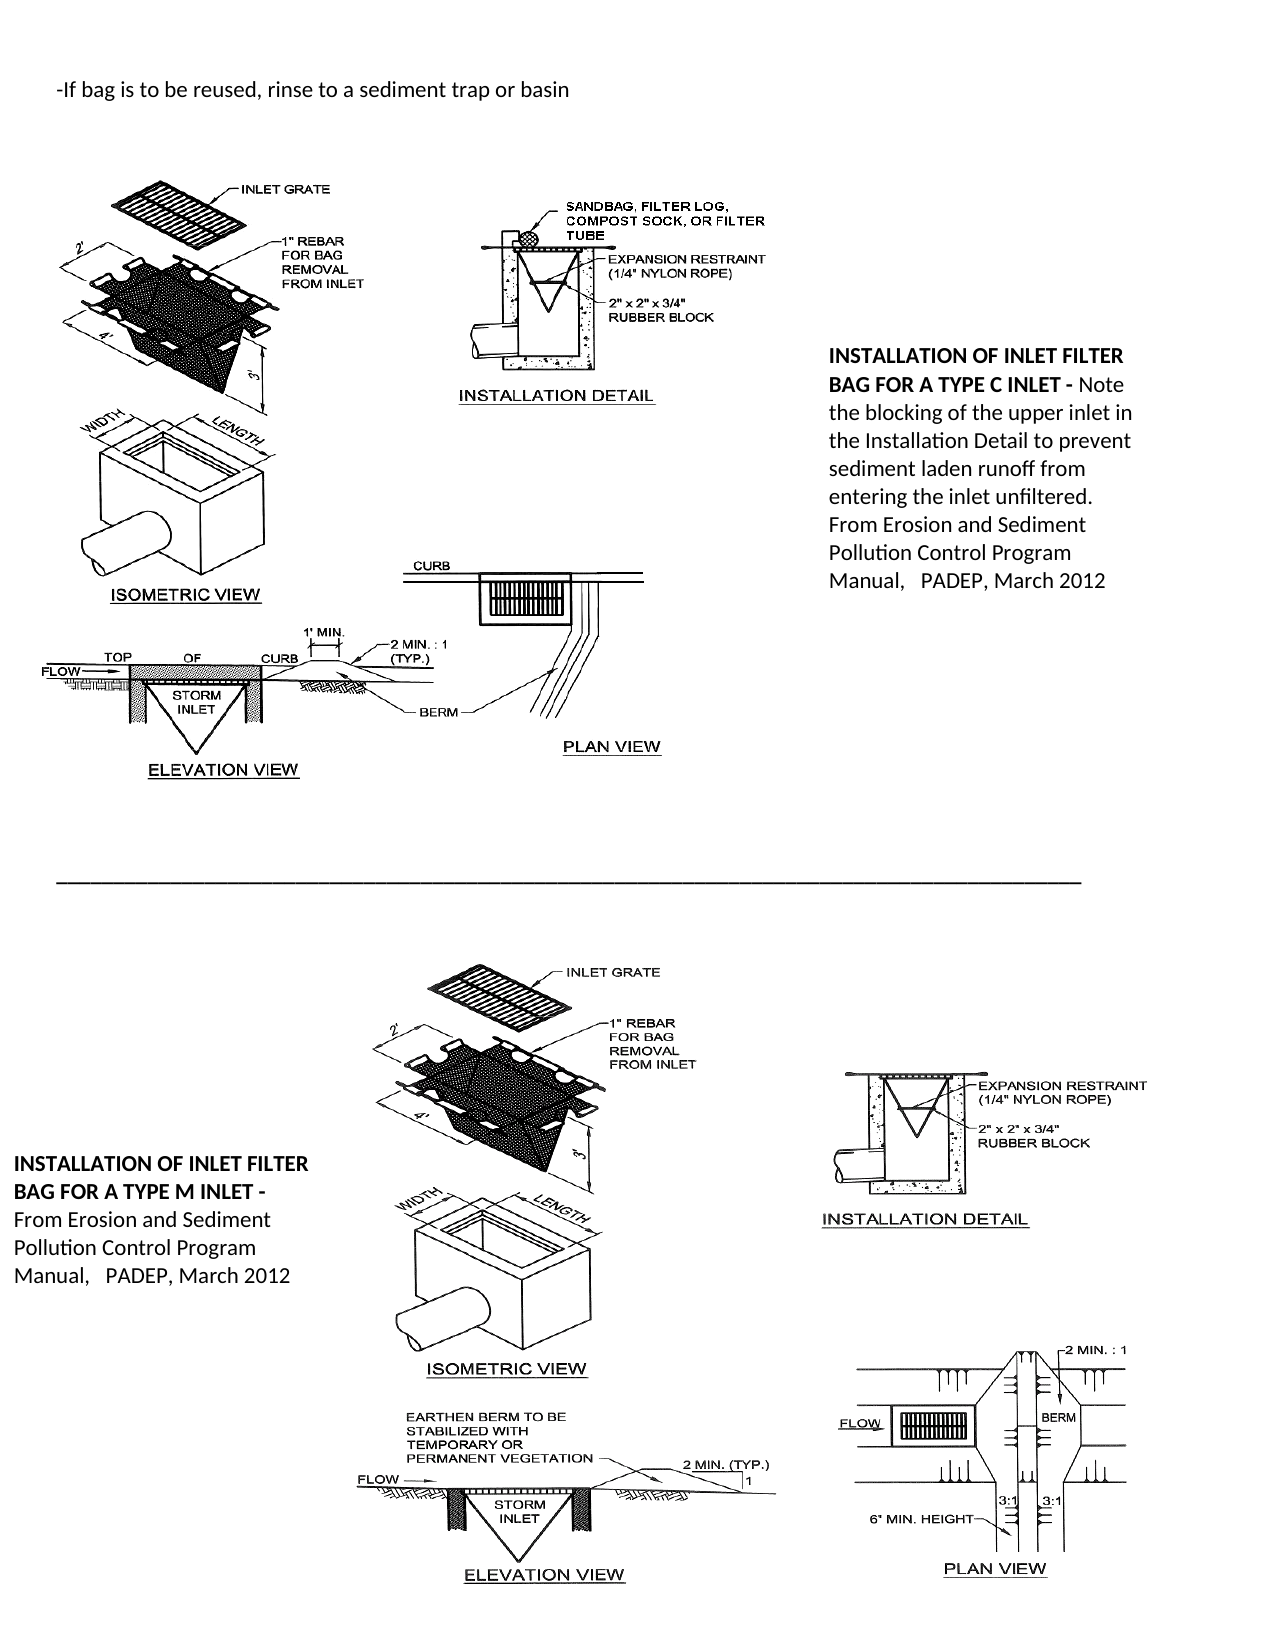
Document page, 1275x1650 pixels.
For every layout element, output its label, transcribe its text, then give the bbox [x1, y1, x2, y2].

text __________________________________________________________________________________________ [56, 859, 1209, 887]
text -If bag is to be reused, rinse to a sediment trap or basin [56, 75, 1209, 103]
